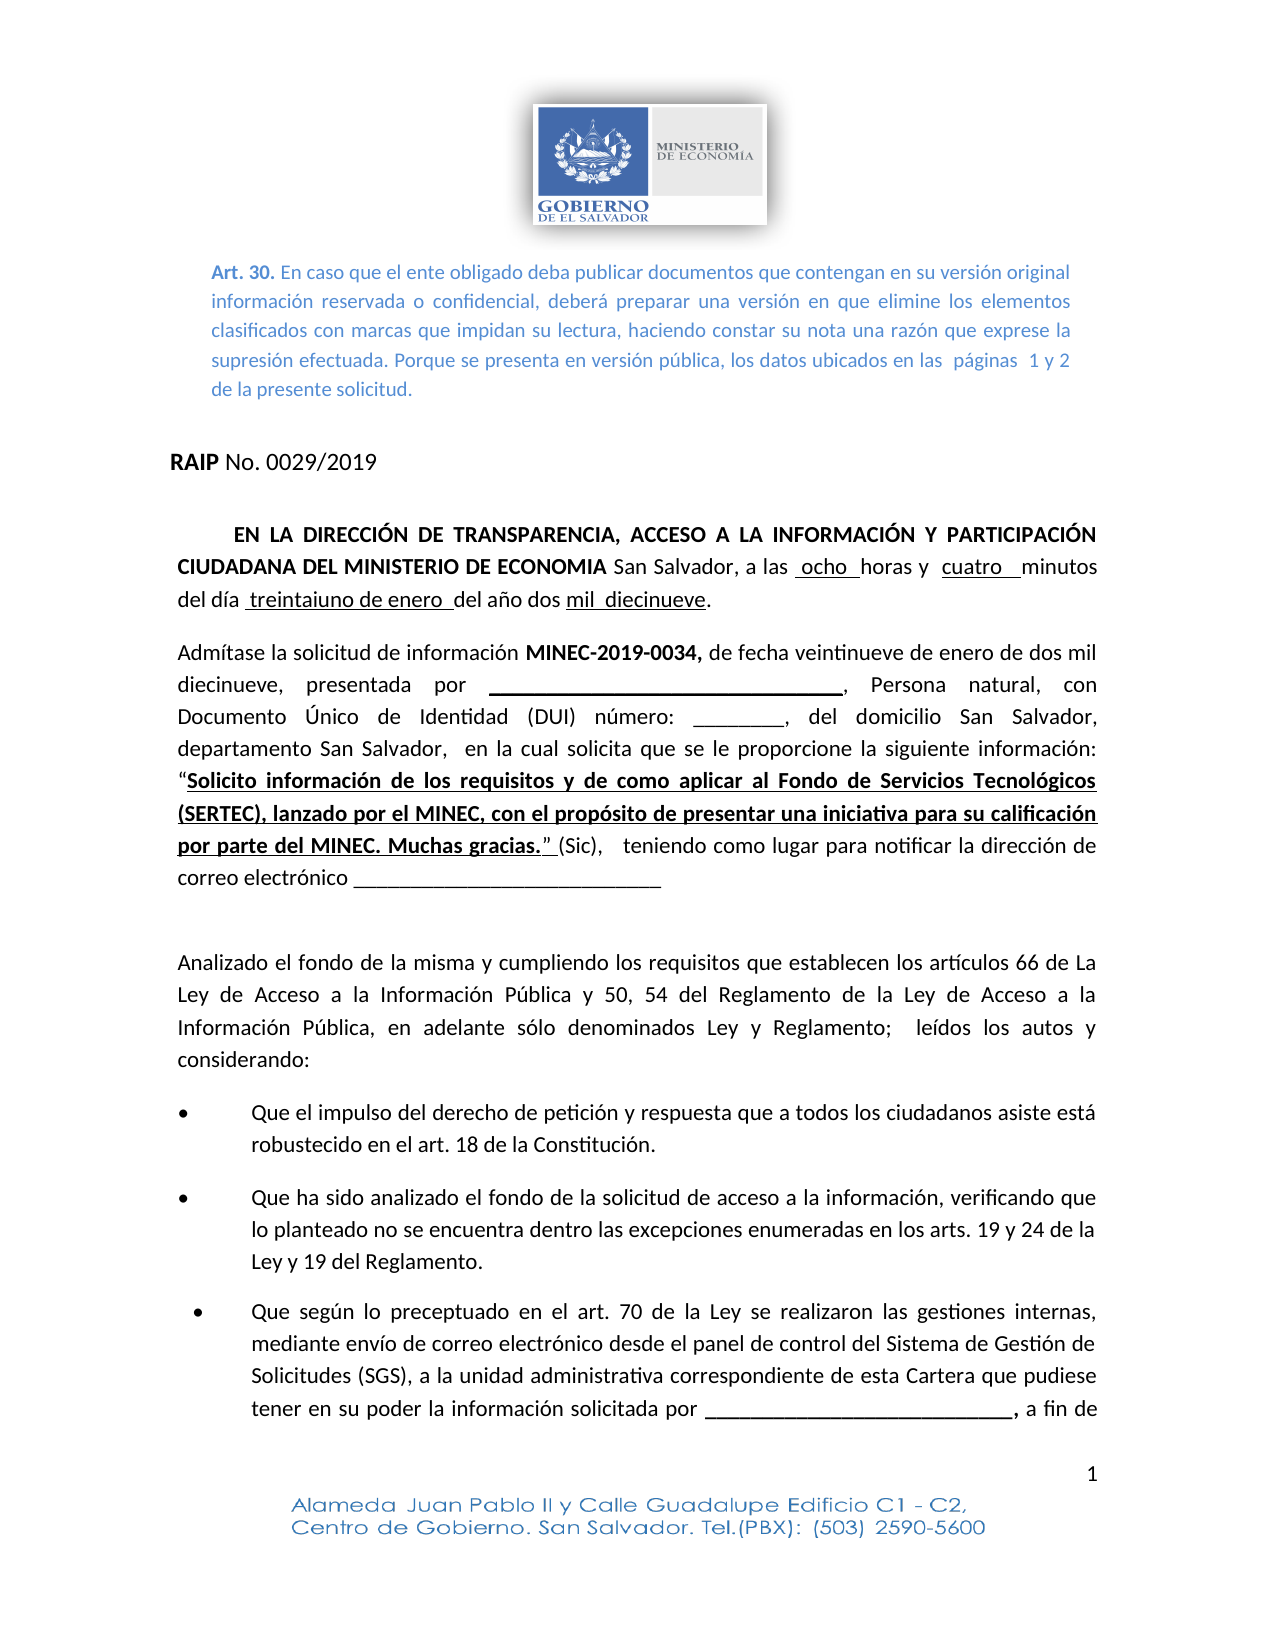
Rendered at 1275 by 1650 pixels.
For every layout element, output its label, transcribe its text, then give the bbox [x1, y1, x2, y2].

list Que el impulso del derecho de petición y respuesta que a todos los ciudadanos asiste está robustecido en el art. 18 de la Constitución. [177, 1098, 1098, 1158]
picture [533, 104, 767, 225]
text EN LA DIRECCIÓN DE TRANSPARENCIA, ACCESO A LA INFORMACIÓN Y PARTICIPACIÓN CIUDADANA DEL MINISTERIO DE ECONOMIA San Salvador, a las ocho horas y cuatro minutos del día treintaiuno de enero del año dos mil diecinueve. [177, 520, 1098, 613]
text Analizado el fondo de la misma y cumpliendo los requisitos que establecen los artículos 66 de La Ley de Acceso a la Información Pública y 50, 54 del Reglamento de la Ley de Acceso a la Información Pública, en adelante sólo denominados Ley y Reglamento; leídos los autos y considerando: [177, 948, 1098, 1073]
text Admítase la solicitud de información MINEC-2019-0034, de fecha veintinueve de enero de dos mil diecinueve, presentada por _______________________________, Persona natural, con Documento Único de Identidad (DUI) número: ________, del domicilio San Salvador, departamento San Salvador, en la cual solicita que se le proporcione la siguiente información: “Solicito información de los requisitos y de como aplicar al Fondo de Servicios Tecnológicos (SERTEC), lanzado por el MINEC, con el propósito de presentar una iniciativa para su calificación por parte del MINEC. Muchas gracias.” (Sic), teniendo como lugar para notificar la dirección de correo electrónico ___________________________ [177, 638, 1098, 823]
picture [276, 1487, 999, 1549]
list Que ha sido analizado el fondo de la solicitud de acceso a la información, verificando que lo planteado no se encuentra dentro las excepciones enumeradas en los arts. 19 y 24 de la Ley y 19 del Reglamento. [177, 1183, 1098, 1275]
text BC [177, 467, 1098, 495]
text Admítase la solicitud de información MINEC-2019-0034, de fecha veintinueve de enero de dos mil diecinueve, presentada por _______________________________, Persona natural, con Documento Único de Identidad (DUI) número: ________, del domicilio San Salvador, departamento San Salvador, en la cual solicita que se le proporcione la siguiente información: “Solicito información de los requisitos y de como aplicar al Fondo de Servicios Tecnológicos (SERTEC), lanzado por el MINEC, con el propósito de presentar una iniciativa para su calificación por parte del MINEC. Muchas gracias.” (Sic), teniendo como lugar para notificar la dirección de correo electrónico ___________________________ [177, 824, 1098, 891]
